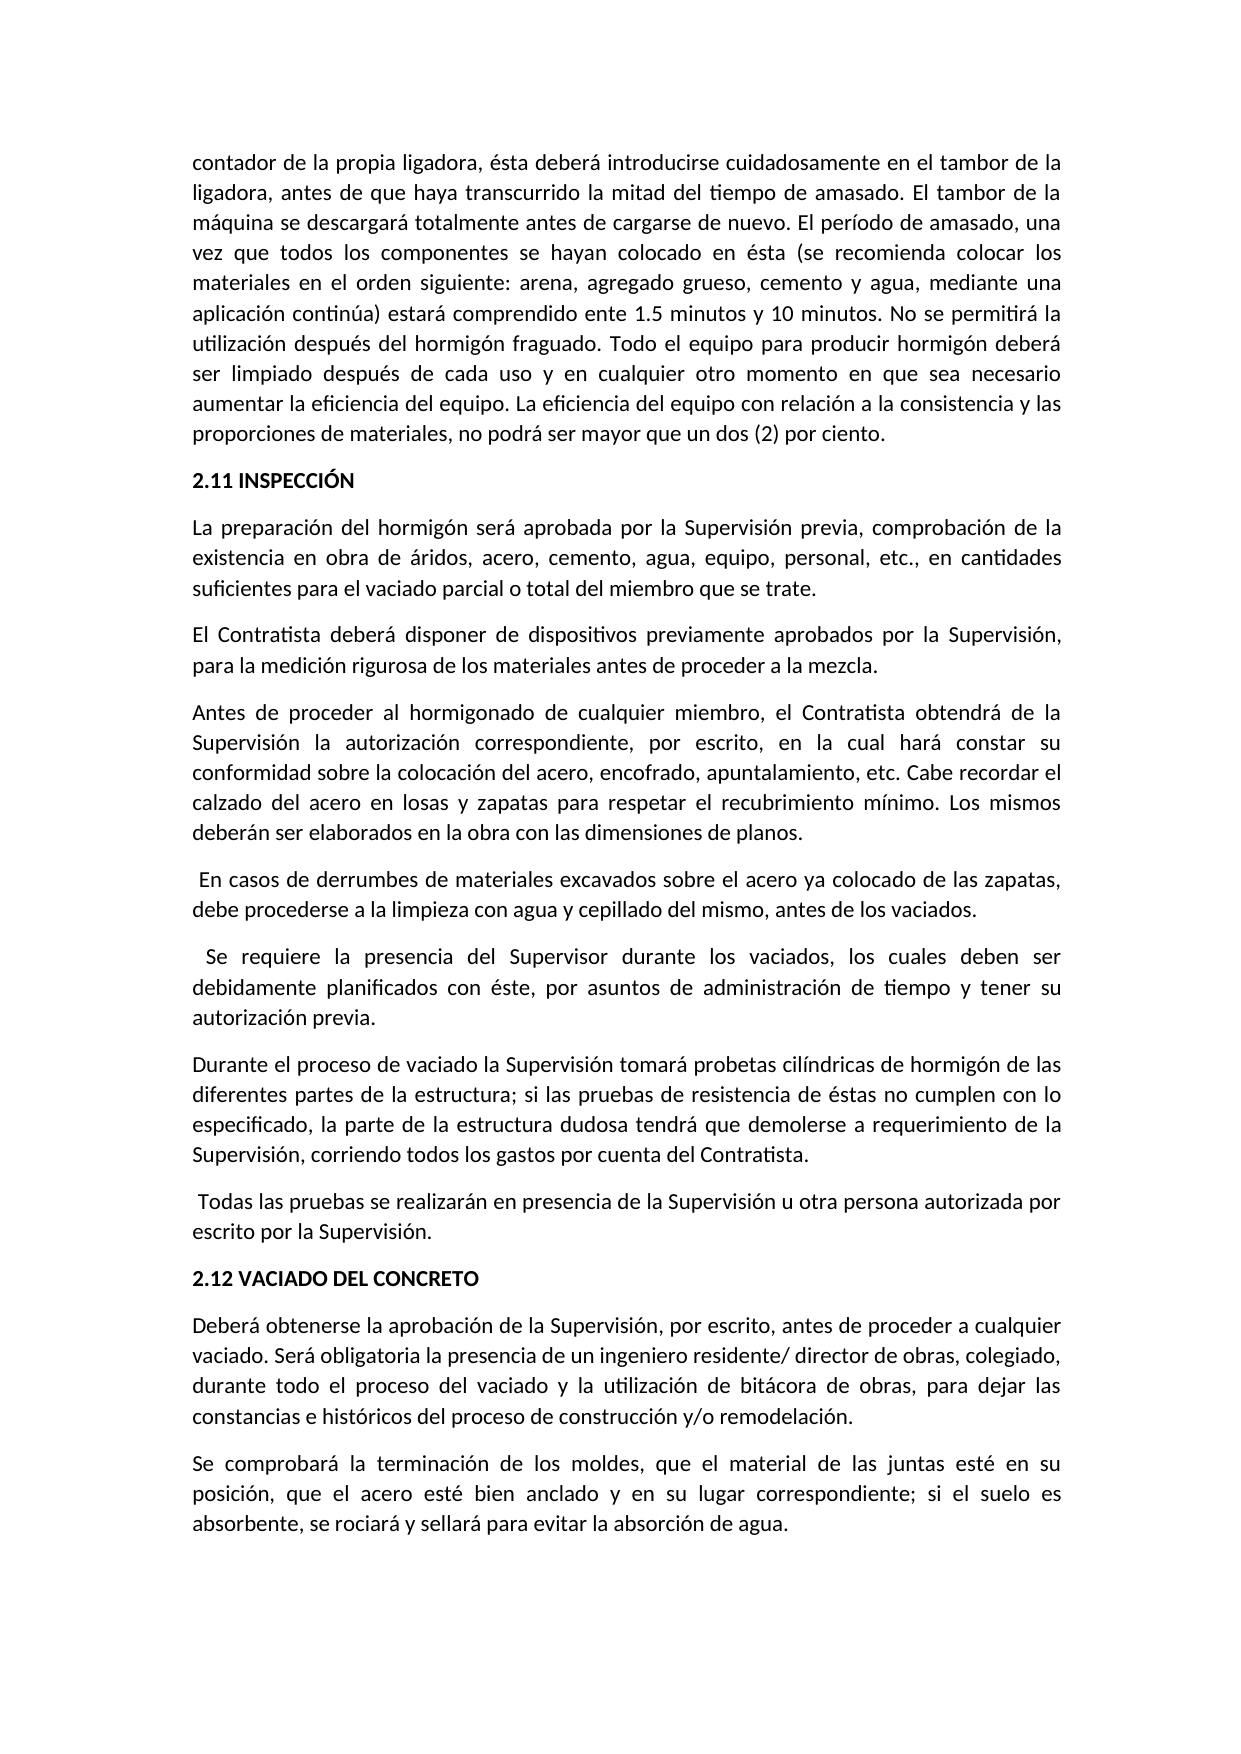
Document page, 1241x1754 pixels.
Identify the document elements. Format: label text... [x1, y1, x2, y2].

text El Contratista deberá disponer de dispositivos previamente aprobados por la Supervisión, para la medición rigurosa de los materiales antes de proceder a la mezcla. [192, 621, 1063, 679]
text 2.12 VACIADO DEL CONCRETO [192, 1264, 1063, 1292]
text 2.11 INSPECCIÓN [192, 466, 1063, 494]
text Se comprobará la terminación de los moldes, que el material de las juntas esté en su posición, que el acero esté bien anclado y en su lugar correspondiente; si el suelo es absorbente, se rociará y sellará para evitar la absorción de agua. [192, 1449, 1063, 1537]
text Deberá obtenerse la aprobación de la Supervisión, por escrito, antes de proceder a cualquier vaciado. Será obligatoria la presencia de un ingeniero residente/ director de obras, colegiado, durante todo el proceso del vaciado y la utilización de bitácora de obras, para dejar las constancias e históricos del proceso de construcción y/o remodelación. [192, 1311, 1063, 1430]
text La preparación del hormigón será aprobada por la Supervisión previa, comprobación de la existencia en obra de áridos, acero, cemento, agua, equipo, personal, etc., en cantidades suficientes para el vaciado parcial o total del miembro que se trate. [192, 513, 1063, 602]
text En casos de derrumbes de materiales excavados sobre el acero ya colocado de las zapatas, debe procederse a la limpieza con agua y cepillado del mismo, antes de los vaciados. [192, 865, 1063, 923]
text Durante el proceso de vaciado la Supervisión tomará probetas cilíndricas de hormigón de las diferentes partes de la estructura; si las pruebas de resistencia de éstas no cumplen con lo especificado, la parte de la estructura dudosa tendrá que demolerse a requerimiento de la Supervisión, corriendo todos los gastos por cuenta del Contratista. [192, 1050, 1063, 1168]
text Se requiere la presencia del Supervisor durante los vaciados, los cuales deben ser debidamente planificados con éste, por asuntos de administración de tiempo y tener su autorización previa. [192, 942, 1063, 1031]
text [192, 148, 1063, 447]
text Antes de proceder al hormigonado de cualquier miembro, el Contratista obtendrá de la Supervisión la autorización correspondiente, por escrito, en la cual hará constar su conformidad sobre la colocación del acero, encofrado, apuntalamiento, etc. Cabe recordar el calzado del acero en losas y zapatas para respetar el recubrimiento mínimo. Los mismos deberán ser elaborados en la obra con las dimensiones de planos. [192, 698, 1063, 846]
text Todas las pruebas se realizarán en presencia de la Supervisión u otra persona autorizada por escrito por la Supervisión. [192, 1187, 1063, 1245]
